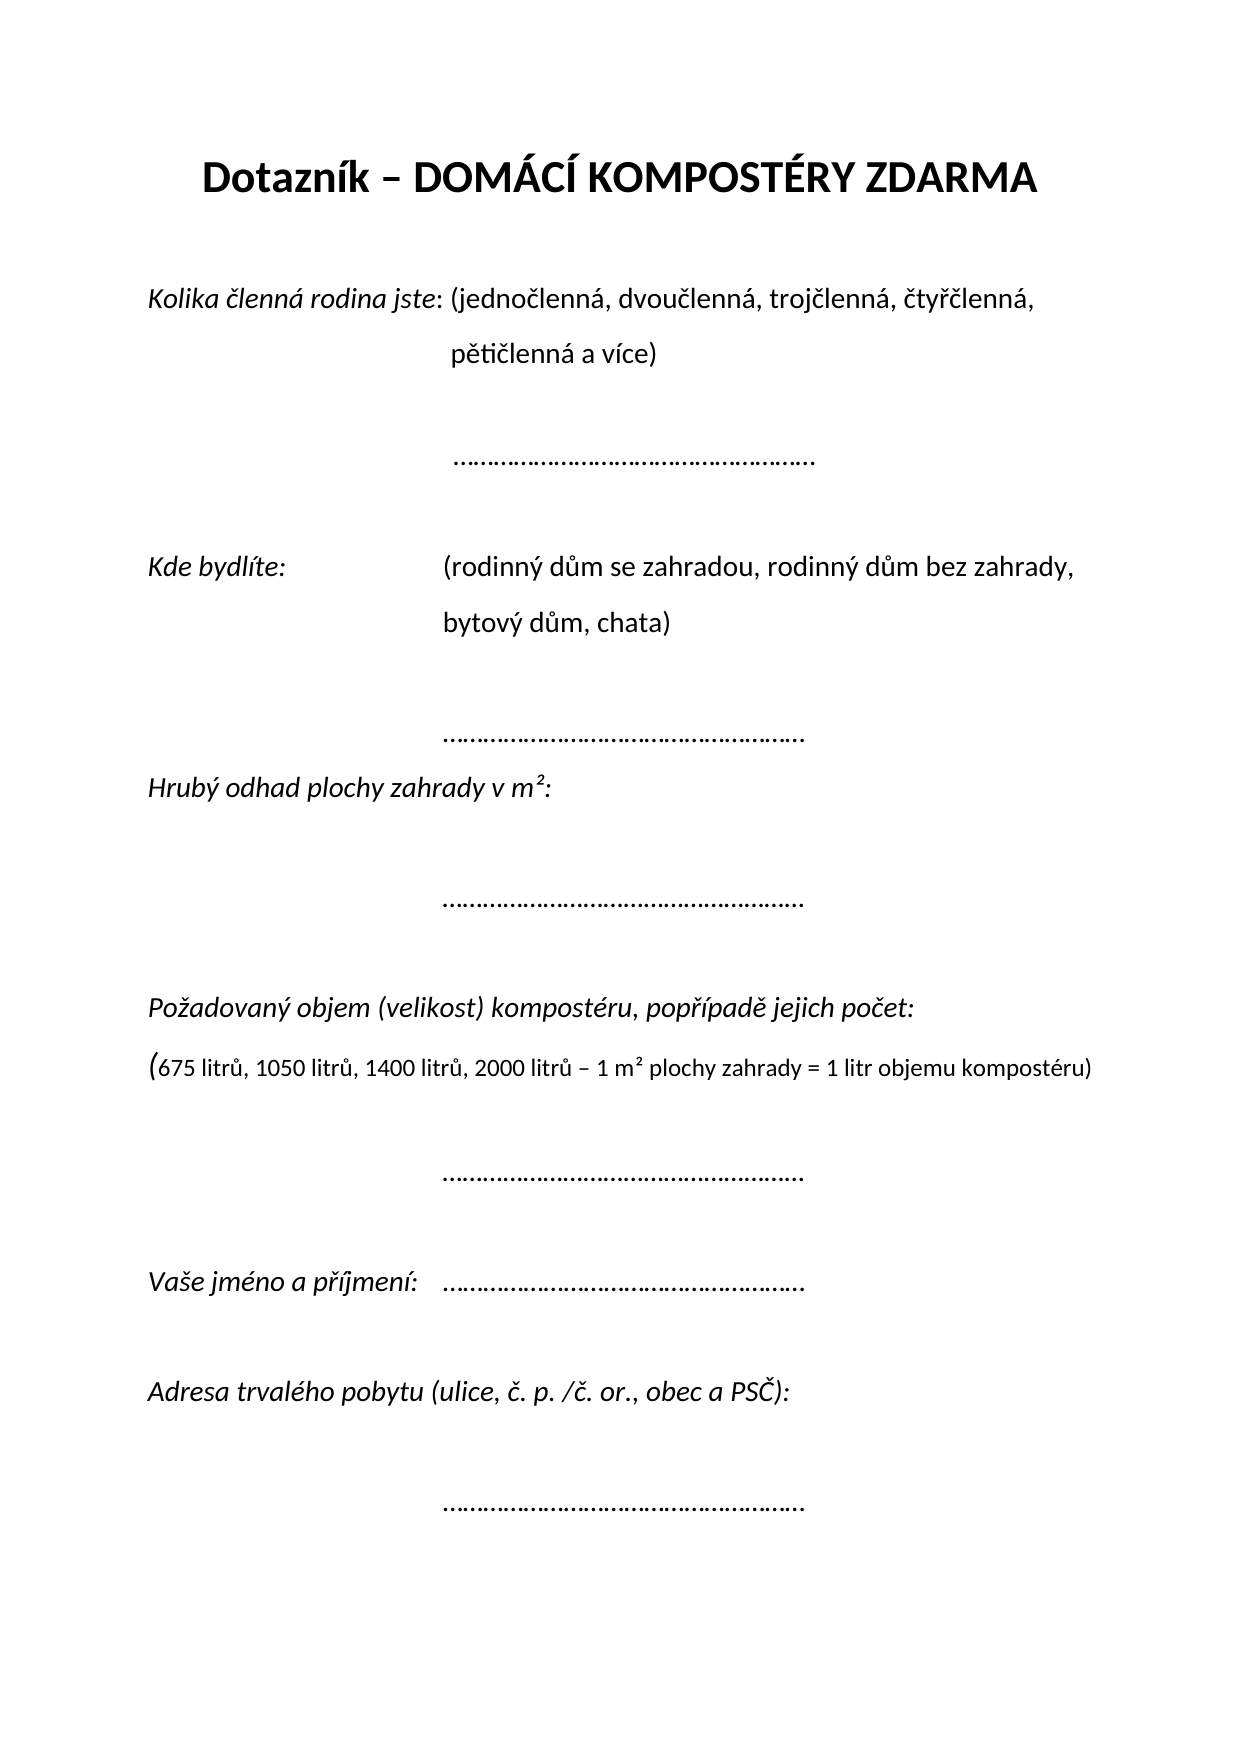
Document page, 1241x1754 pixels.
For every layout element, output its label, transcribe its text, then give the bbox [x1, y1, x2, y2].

text Hrubý odhad plochy zahrady v m²: [148, 769, 1093, 804]
text Kde bydlíte: (rodinný dům se zahradou, rodinný dům bez zahrady, [148, 548, 1093, 584]
text ……………………………………………… [148, 879, 1093, 915]
text ……………………………………………… [148, 1153, 1093, 1188]
text Adresa trvalého pobytu (ulice, č. p. /č. or., obec a PSČ): [148, 1373, 1093, 1409]
text (675 litrů, 1050 litrů, 1400 litrů, 2000 litrů – 1 m² plochy zahrady = 1 litr objemu kompostéru) [148, 1044, 1093, 1085]
text Vaše jméno a příjmení: ……………………………………………… [148, 1263, 1093, 1298]
text Kolika členná rodina jste: (jednočlenná, dvoučlenná, trojčlenná, čtyřčlenná, [148, 280, 1093, 315]
text ……………………………………………… [148, 714, 1093, 749]
text pětičlenná a více) [148, 335, 1093, 370]
text Požadovaný objem (velikost) kompostéru, popřípadě jejich počet: [148, 989, 1093, 1025]
text ……………………………………………… [148, 437, 1093, 472]
text Dotazník – DOMÁCÍ KOMPOSTÉRY ZDARMA [148, 148, 1093, 203]
text ……………………………………………… [148, 1483, 1093, 1519]
text bytový dům, chata) [148, 604, 1093, 639]
